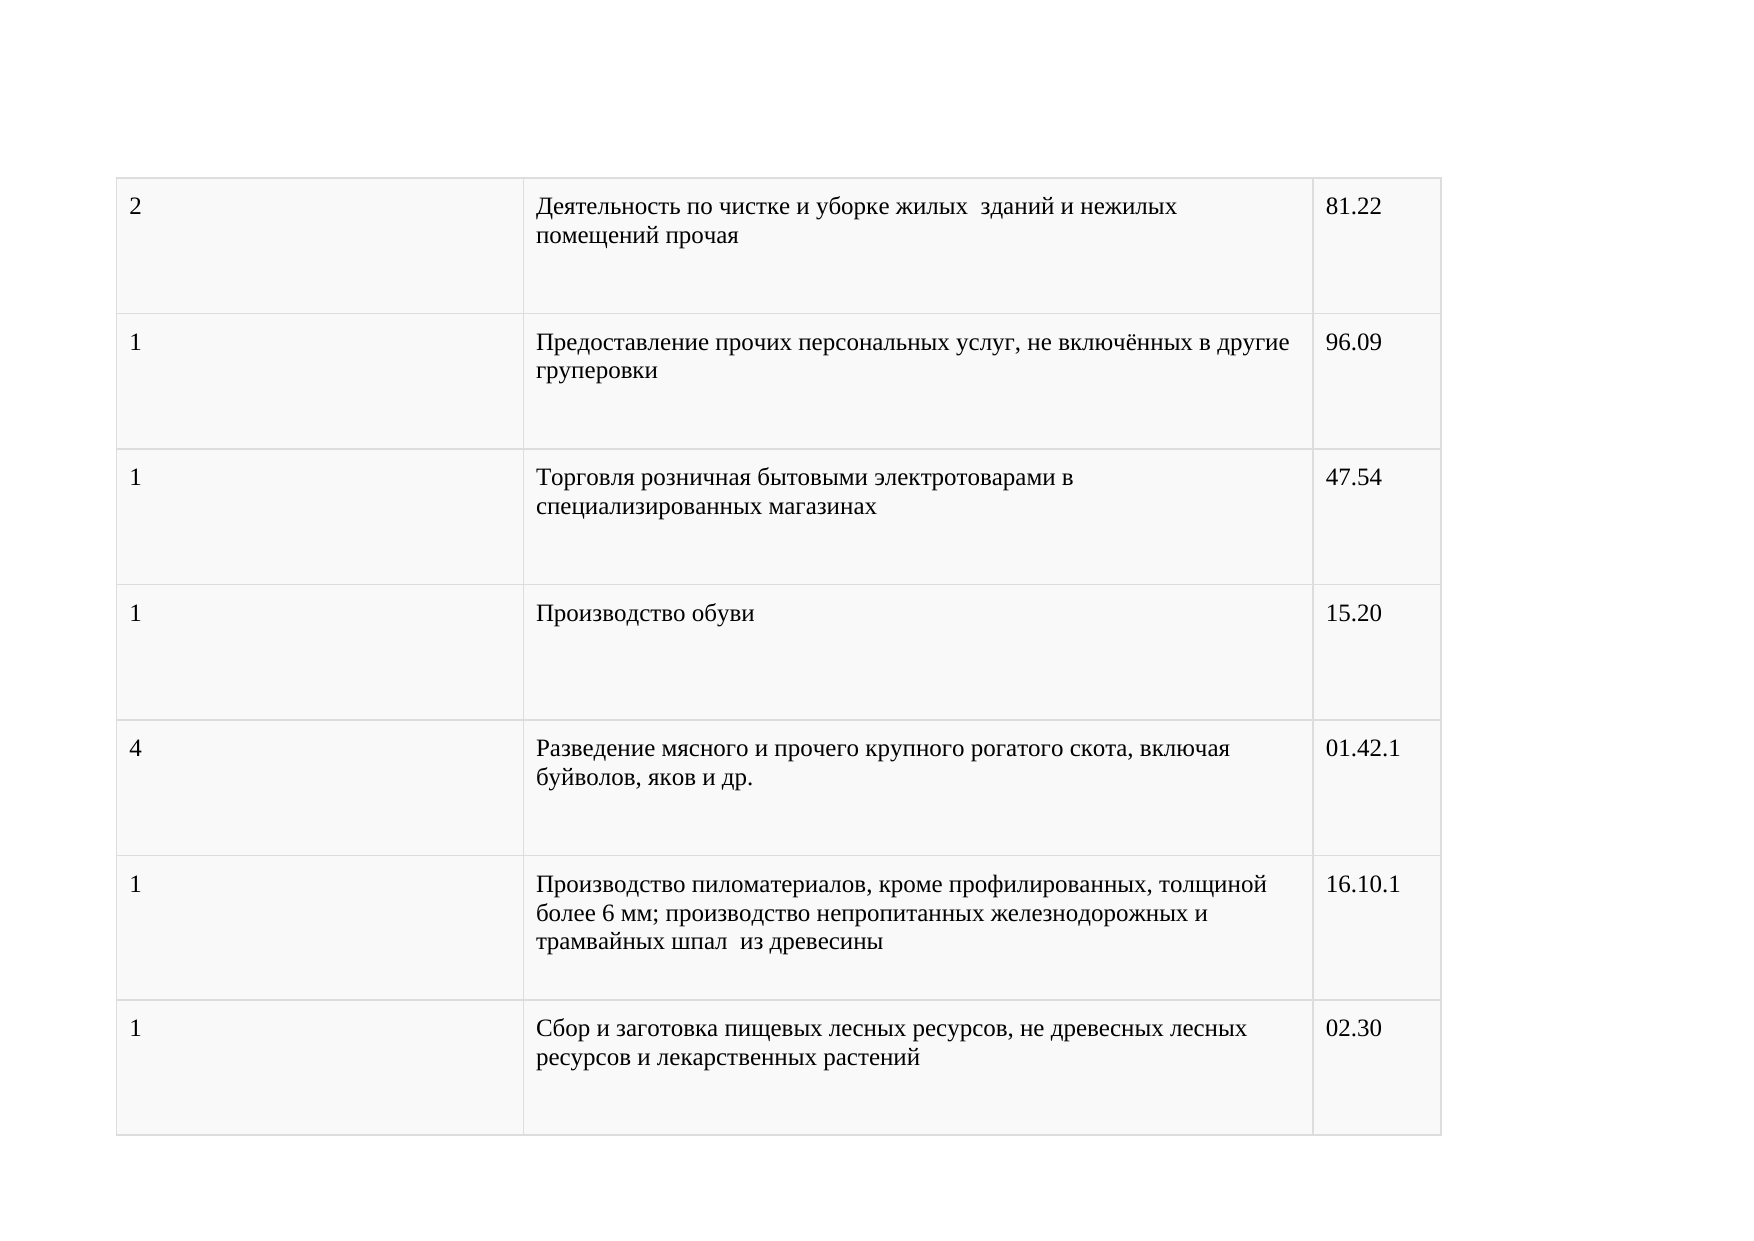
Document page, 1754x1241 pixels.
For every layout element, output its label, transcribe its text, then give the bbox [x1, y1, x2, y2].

table_cell Производство обуви [524, 585, 1312, 719]
table_cell 2 [117, 179, 523, 313]
table_cell 1 [117, 856, 523, 999]
table_cell 02.30 [1314, 1001, 1440, 1134]
table_cell 1 [117, 314, 523, 448]
table_cell 01.42.1 [1314, 721, 1440, 855]
table_cell 1 [117, 585, 523, 719]
table_cell 81.22 [1314, 179, 1440, 313]
table_cell 16.10.1 [1314, 856, 1440, 999]
table_cell Производство пиломатериалов, кроме профилированных, толщиной более 6 мм; производство непропитанных железнодорожных и трамвайных шпал из древесины [524, 856, 1312, 999]
table_cell Торговля розничная бытовыми электротоварами в специализированных магазинах [524, 450, 1312, 584]
table_cell 4 [117, 721, 523, 855]
table_cell 1 [117, 1001, 523, 1134]
table_cell Разведение мясного и прочего крупного рогатого скота, включая буйволов, яков и др. [524, 721, 1312, 855]
table_cell 15.20 [1314, 585, 1440, 719]
table_cell Сбор и заготовка пищевых лесных ресурсов, не древесных лесных ресурсов и лекарственных растений [524, 1001, 1312, 1134]
table_cell 96.09 [1314, 314, 1440, 448]
table_cell 1 [117, 450, 523, 584]
table_cell 47.54 [1314, 450, 1440, 584]
table_cell Деятельность по чистке и уборке жилых зданий и нежилых помещений прочая [524, 179, 1312, 313]
table_cell Предоставление прочих персональных услуг, не включённых в другие груперовки [524, 314, 1312, 448]
